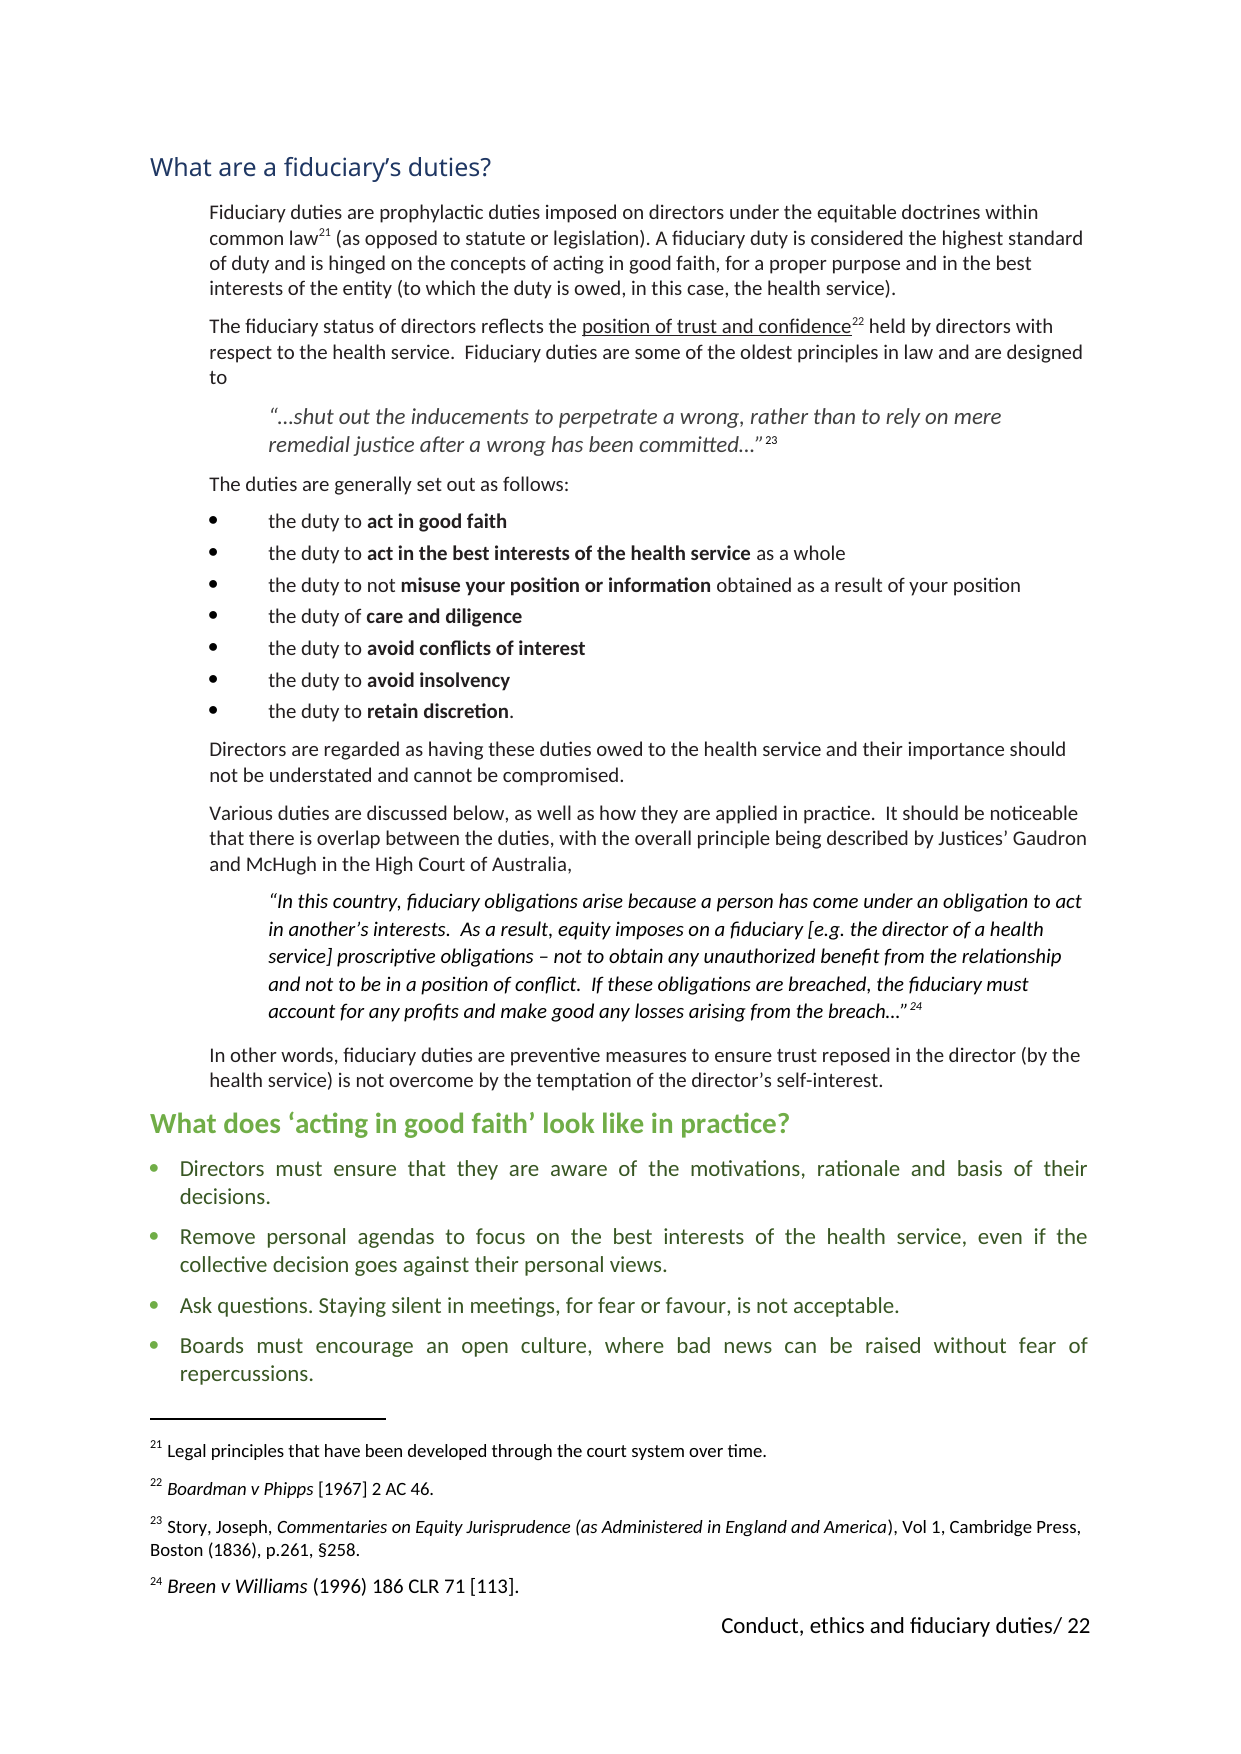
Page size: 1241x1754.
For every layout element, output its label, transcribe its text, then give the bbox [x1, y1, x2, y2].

text the duty of care and diligence [209, 604, 1090, 629]
text Ask questions. Staying silent in meetings, for fear or favour, is not acceptable. [150, 1291, 1090, 1319]
text The fiduciary status of directors reflects the position of trust and confidence held by directors with respect to the health service. Fiduciary duties are some of the oldest principles in law and are designed to [209, 313, 1090, 390]
text In other words, fiduciary duties are preventive measures to ensure trust reposed in the director (by the health service) is not overcome by the temptation of the director’s self-interest. [209, 1042, 1090, 1093]
text the duty to act in good faith [209, 509, 1090, 534]
text the duty to avoid conflicts of interest [209, 635, 1090, 661]
text the duty to avoid insolvency [209, 667, 1090, 692]
text the duty to not misuse your position or information obtained as a result of your position [209, 572, 1090, 597]
text Boards must encourage an open culture, where bad news can be raised without fear of repercussions. [150, 1331, 1090, 1387]
text The duties are generally set out as follows: [209, 471, 1090, 496]
text Directors are regarded as having these duties owed to the health service and their importance should not be understated and cannot be compromised. [209, 737, 1090, 787]
subtitle What does ‘acting in good faith’ look like in practice? [150, 1106, 1090, 1141]
text Various duties are discussed below, as well as how they are applied in practice. It should be noticeable that there is overlap between the duties, with the overall principle being described by Justices’ Gaudron and McHugh in the High Court of Australia, [209, 800, 1090, 876]
subtitle What are a fiduciary’s duties? [150, 150, 1090, 184]
text “…shut out the inducements to perpetrate a wrong, rather than to rely on mere remedial justice after a wrong has been committed…” [268, 402, 1090, 458]
text Directors must ensure that they are aware of the motivations, rationale and basis of their decisions. [150, 1154, 1090, 1210]
text Remove personal agendas to focus on the best interests of the health service, even if the collective decision goes against their personal views. [150, 1222, 1090, 1278]
text the duty to act in the best interests of the health service as a whole [209, 540, 1090, 566]
text Fiduciary duties are prophylactic duties imposed on directors under the equitable doctrines within common law (as opposed to statute or legislation). A fiduciary duty is considered the highest standard of duty and is hinged on the concepts of acting in good faith, for a proper purpose and in the best interests of the entity (to which the duty is owed, in this case, the health service). [209, 199, 1090, 301]
text the duty to retain discretion. [209, 699, 1090, 724]
text “In this country, fiduciary obligations arise because a person has come under an obligation to act in another’s interests. As a result, equity imposes on a fiduciary [e.g. the director of a health service] proscriptive obligations – not to obtain any unauthorized benefit from the relationship and not to be in a position of conflict. If these obligations are breached, the fiduciary must account for any profits and make good any losses arising from the breach…” [268, 889, 1090, 1024]
